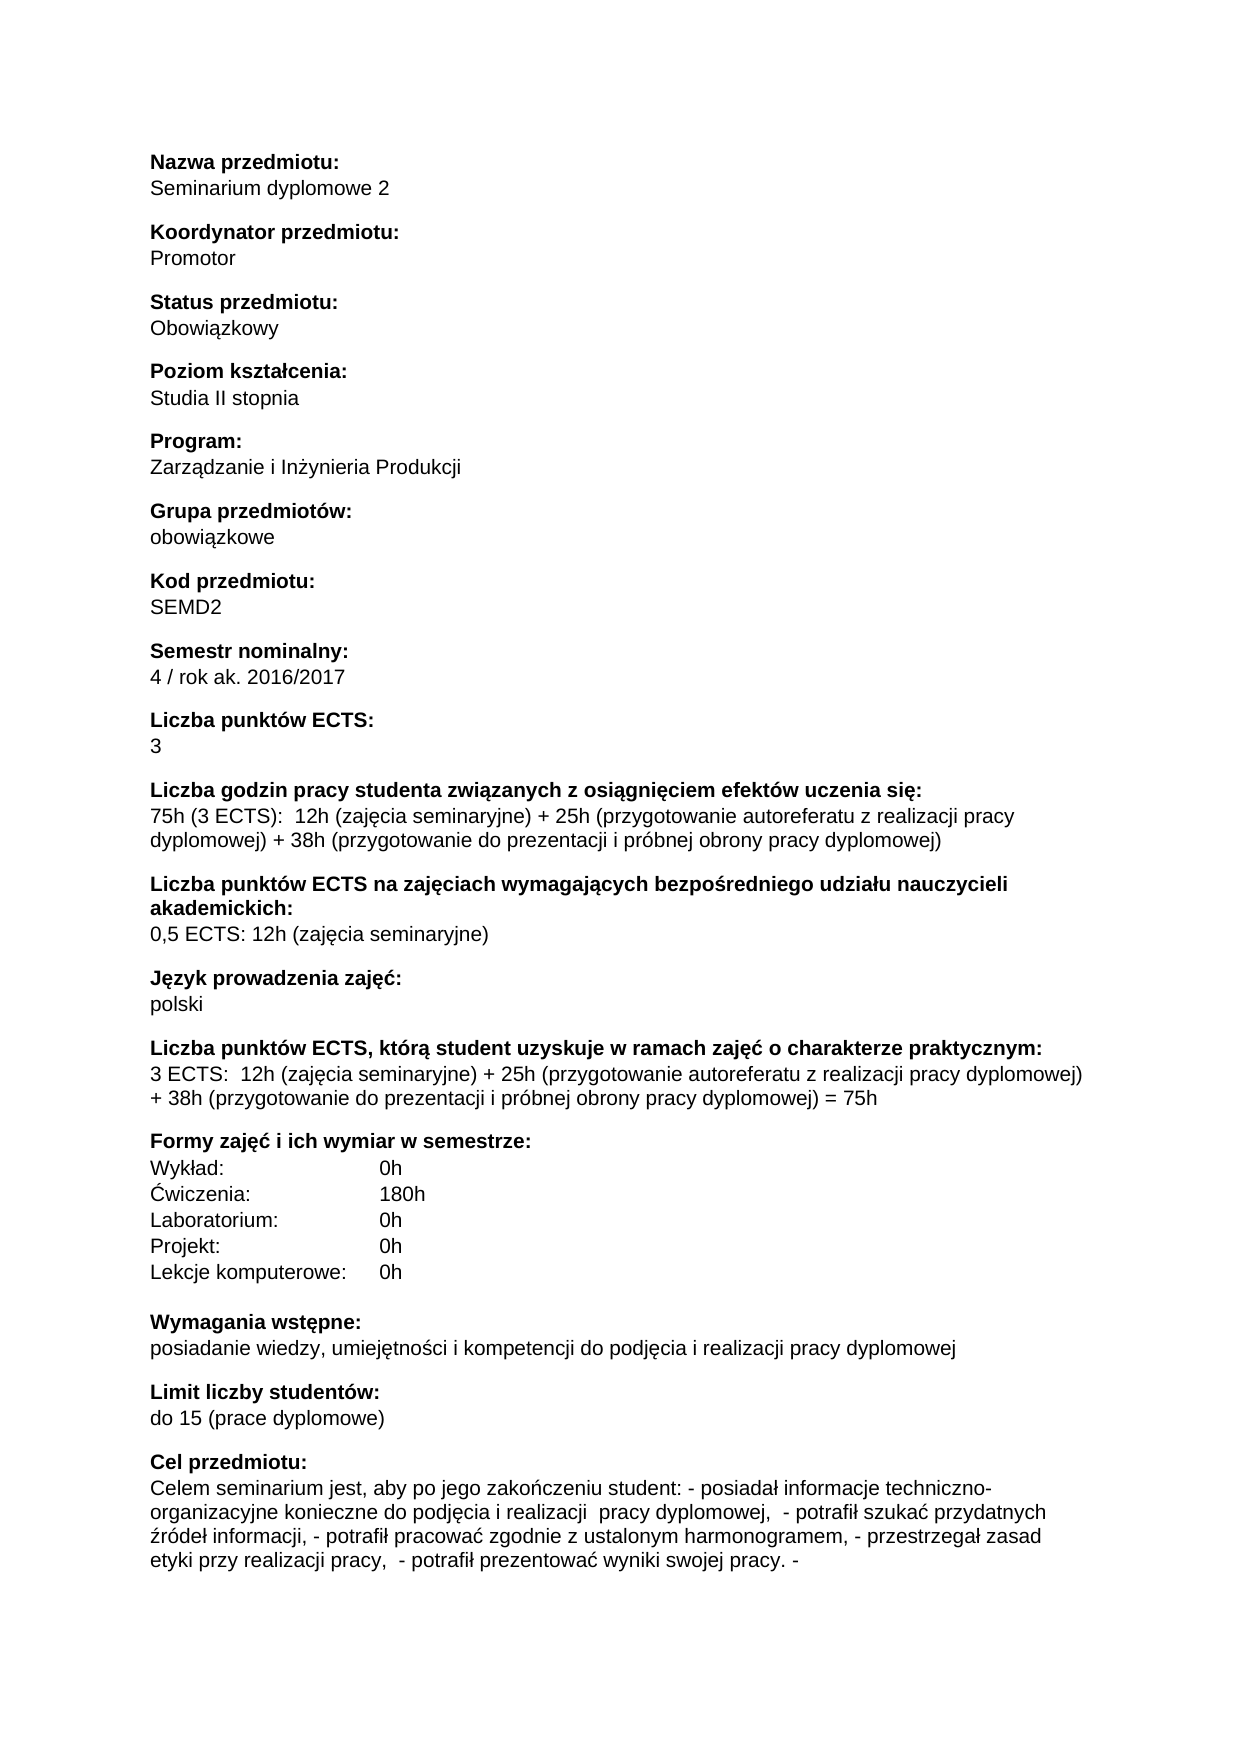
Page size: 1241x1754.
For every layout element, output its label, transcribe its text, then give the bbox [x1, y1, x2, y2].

text 0,5 ECTS: 12h (zajęcia seminaryjne) [150, 922, 1090, 946]
text Wymagania wstępne: [150, 1310, 1090, 1334]
text Formy zajęć i ich wymiar w semestrze: [150, 1129, 1090, 1153]
text Status przedmiotu: [150, 289, 1090, 313]
text Liczba punktów ECTS na zajęciach wymagających bezpośredniego udziału nauczycieli akademickich: [150, 872, 1090, 920]
text Koordynator przedmiotu: [150, 220, 1090, 244]
text Promotor [150, 246, 1090, 270]
table_cell Laboratorium: [140, 1208, 367, 1232]
table_cell 180h [369, 1180, 597, 1206]
text Język prowadzenia zajęć: [150, 966, 1090, 989]
text SEMD2 [150, 595, 1090, 619]
table_cell 0h [369, 1232, 597, 1258]
text Zarządzanie i Inżynieria Produkcji [150, 455, 1090, 479]
table_cell 0h [369, 1258, 597, 1284]
table_header 0h [369, 1156, 597, 1180]
table_header Wykład: [140, 1156, 367, 1180]
text Limit liczby studentów: [150, 1380, 1090, 1404]
text 4 / rok ak. 2016/2017 [150, 664, 1090, 688]
text Seminarium dyplomowe 2 [150, 176, 1090, 200]
table_cell Ćwiczenia: [140, 1182, 367, 1206]
text Liczba punktów ECTS, którą student uzyskuje w ramach zajęć o charakterze praktycznym: [150, 1035, 1090, 1059]
text Grupa przedmiotów: [150, 499, 1090, 523]
table_cell 0h [369, 1206, 597, 1232]
text 75h (3 ECTS): 12h (zajęcia seminaryjne) + 25h (przygotowanie autoreferatu z realizacji pracy dyplomowej) + 38h (przygotowanie do prezentacji i próbnej obrony pracy dyplomowej) [150, 804, 1090, 852]
text Cel przedmiotu: [150, 1449, 1090, 1473]
text Liczba godzin pracy studenta związanych z osiągnięciem efektów uczenia się: [150, 778, 1090, 802]
text Semestr nominalny: [150, 638, 1090, 662]
text polski [150, 992, 1090, 1016]
text Nazwa przedmiotu: [150, 150, 1090, 174]
table_cell Lekcje komputerowe: [140, 1260, 367, 1284]
text posiadanie wiedzy, umiejętności i kompetencji do podjęcia i realizacji pracy dyplomowej [150, 1336, 1090, 1360]
text do 15 (prace dyplomowe) [150, 1406, 1090, 1430]
text Studia II stopnia [150, 385, 1090, 409]
text Poziom kształcenia: [150, 359, 1090, 383]
text 3 ECTS: 12h (zajęcia seminaryjne) + 25h (przygotowanie autoreferatu z realizacji pracy dyplomowej) + 38h (przygotowanie do prezentacji i próbnej obrony pracy dyplomowej) = 75h [150, 1061, 1090, 1109]
text 3 [150, 734, 1090, 758]
text Kod przedmiotu: [150, 569, 1090, 593]
text Program: [150, 429, 1090, 453]
text Liczba punktów ECTS: [150, 708, 1090, 732]
text obowiązkowe [150, 525, 1090, 549]
table_cell Projekt: [140, 1234, 367, 1258]
text Obowiązkowy [150, 316, 1090, 339]
text Celem seminarium jest, aby po jego zakończeniu student: - posiadał informacje techniczno-organizacyjne konieczne do podjęcia i realizacji pracy dyplomowej, - potrafił szukać przydatnych źródeł informacji, - potrafił pracować zgodnie z ustalonym harmonogramem, - przestrzegał zasad etyki przy realizacji pracy, - potrafił prezentować wyniki swojej pracy. - [150, 1476, 1090, 1571]
